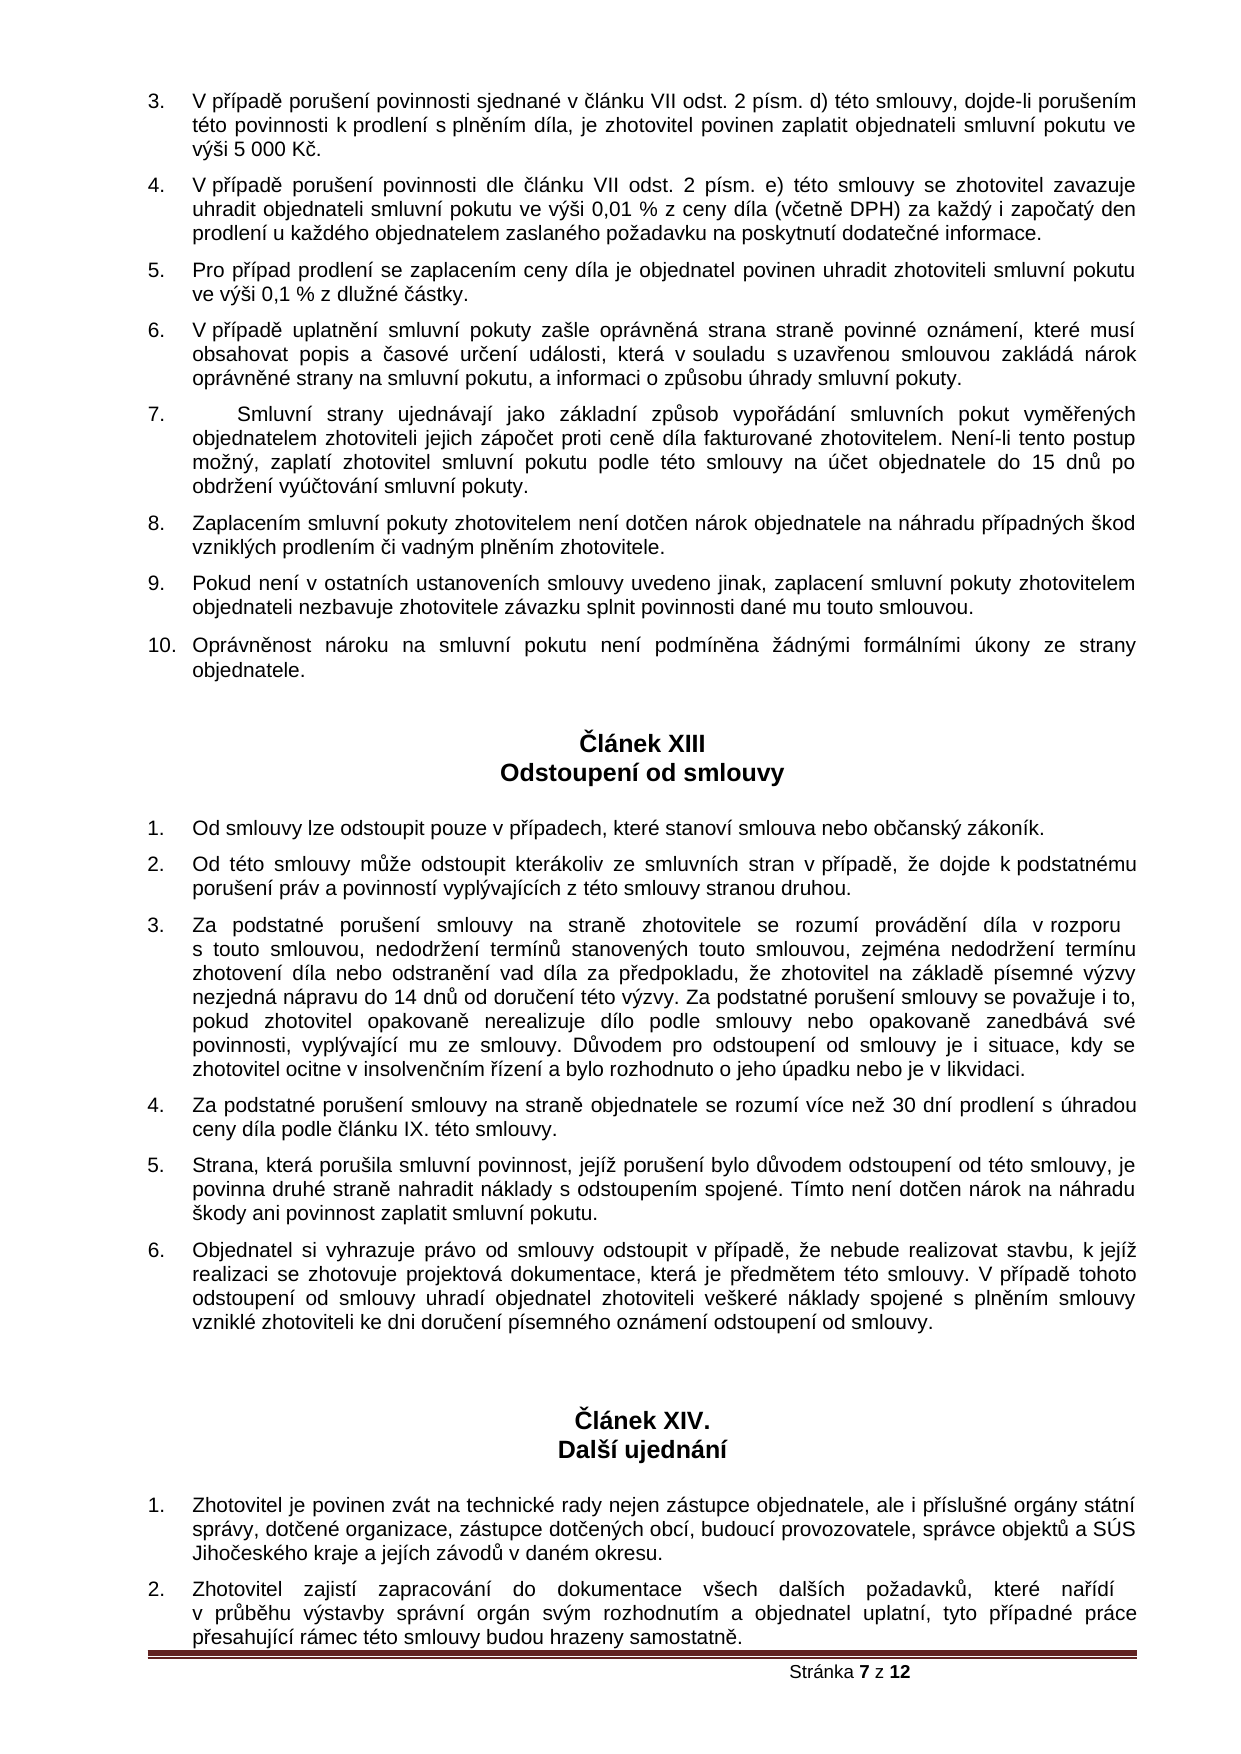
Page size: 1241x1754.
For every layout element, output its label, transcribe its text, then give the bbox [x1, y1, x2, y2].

text Další ujednání [148, 1435, 1137, 1464]
list Zhotovitel zajistí zapracování do dokumentace všech dalších požadavků, které nařídí v průběhu výstavby správní orgán svým rozhodnutím a objednatel uplatní, tyto případné práce přesahující rámec této smlouvy budou hrazeny samostatně. [148, 1577, 1137, 1649]
text Článek XIV. [148, 1406, 1137, 1435]
list Od této smlouvy může odstoupit kterákoliv ze smluvních stran v případě, že dojde k podstatnému porušení práv a povinností vyplývajících z této smlouvy stranou druhou. [147, 852, 1137, 900]
text 8. Zaplacením smluvní pokuty zhotovitelem není dotčen nárok objednatele na náhradu případných škod vzniklých prodlením či vadným plněním zhotovitele. [148, 511, 1137, 558]
text 7. Smluvní strany ujednávají jako základní způsob vypořádání smluvních pokut vyměřených objednatelem zhotoviteli jejich zápočet proti ceně díla fakturované zhotovitelem. Není-li tento postup možný, zaplatí zhotovitel smluvní pokutu podle této smlouvy na účet objednatele do 15 dnů po obdržení vyúčtování smluvní pokuty. [148, 402, 1137, 498]
list V případě porušení povinnosti sjednané v článku VII odst. 2 písm. d) této smlouvy, dojde-li porušením této povinnosti k prodlení s plněním díla, je zhotovitel povinen zaplatit objednateli smluvní pokutu ve výši 5 000 Kč. [148, 89, 1137, 161]
text 9. Pokud není v ostatních ustanoveních smlouvy uvedeno jinak, zaplacení smluvní pokuty zhotovitelem objednateli nezbavuje zhotovitele závazku splnit povinnosti dané mu touto smlouvou. [148, 571, 1137, 619]
list Za podstatné porušení smlouvy na straně objednatele se rozumí více než 30 dní prodlení s úhradou ceny díla podle článku IX. této smlouvy. [147, 1093, 1137, 1141]
list V případě uplatnění smluvní pokuty zašle oprávněná strana straně povinné oznámení, které musí obsahovat popis a časové určení události, která v souladu s uzavřenou smlouvou zakládá nárok oprávněné strany na smluvní pokutu, a informaci o způsobu úhrady smluvní pokuty. [148, 318, 1137, 390]
list Objednatel si vyhrazuje právo od smlouvy odstoupit v případě, že nebude realizovat stavbu, k jejíž realizaci se zhotovuje projektová dokumentace, která je předmětem této smlouvy. V případě tohoto odstoupení od smlouvy uhradí objednatel zhotoviteli veškeré náklady spojené s plněním smlouvy vzniklé zhotoviteli ke dni doručení písemného oznámení odstoupení od smlouvy. [148, 1238, 1137, 1333]
list V případě porušení povinnosti dle článku VII odst. 2 písm. e) této smlouvy se zhotovitel zavazuje uhradit objednateli smluvní pokutu ve výši 0,01 % z ceny díla (včetně DPH) za každý i započatý den prodlení u každého objednatelem zaslaného požadavku na poskytnutí dodatečné informace. [148, 173, 1137, 245]
text Odstoupení od smlouvy [148, 758, 1137, 787]
list Pro případ prodlení se zaplacením ceny díla je objednatel povinen uhradit zhotoviteli smluvní pokutu ve výši 0,1 % z dlužné částky. [148, 257, 1137, 305]
text Článek XIII [148, 729, 1137, 758]
text 10. Oprávněnost nároku na smluvní pokutu není podmíněna žádnými formálními úkony ze strany objednatele. [148, 631, 1137, 681]
list Za podstatné porušení smlouvy na straně zhotovitele se rozumí provádění díla v rozporu s touto smlouvou, nedodržení termínů stanovených touto smlouvou, zejména nedodržení termínu zhotovení díla nebo odstranění vad díla za předpokladu, že zhotovitel na základě písemné výzvy nezjedná nápravu do 14 dnů od doručení této výzvy. Za podstatné porušení smlouvy se považuje i to, pokud zhotovitel opakovaně nerealizuje dílo podle smlouvy nebo opakovaně zanedbává své povinnosti, vyplývající mu ze smlouvy. Důvodem pro odstoupení od smlouvy je i situace, kdy se zhotovitel ocitne v insolvenčním řízení a bylo rozhodnuto o jeho úpadku nebo je v likvidaci. [147, 913, 1137, 1080]
list Strana, která porušila smluvní povinnost, jejíž porušení bylo důvodem odstoupení od této smlouvy, je povinna druhé straně nahradit náklady s odstoupením spojené. Tímto není dotčen nárok na náhradu škody ani povinnost zaplatit smluvní pokutu. [147, 1153, 1137, 1225]
list Zhotovitel je povinen zvát na technické rady nejen zástupce objednatele, ale i příslušné orgány státní správy, dotčené organizace, zástupce dotčených obcí, budoucí provozovatele, správce objektů a SÚS Jihočeského kraje a jejích závodů v daném okresu. [148, 1493, 1137, 1564]
list Od smlouvy lze odstoupit pouze v případech, které stanoví smlouva nebo občanský zákoník. [147, 816, 1137, 840]
